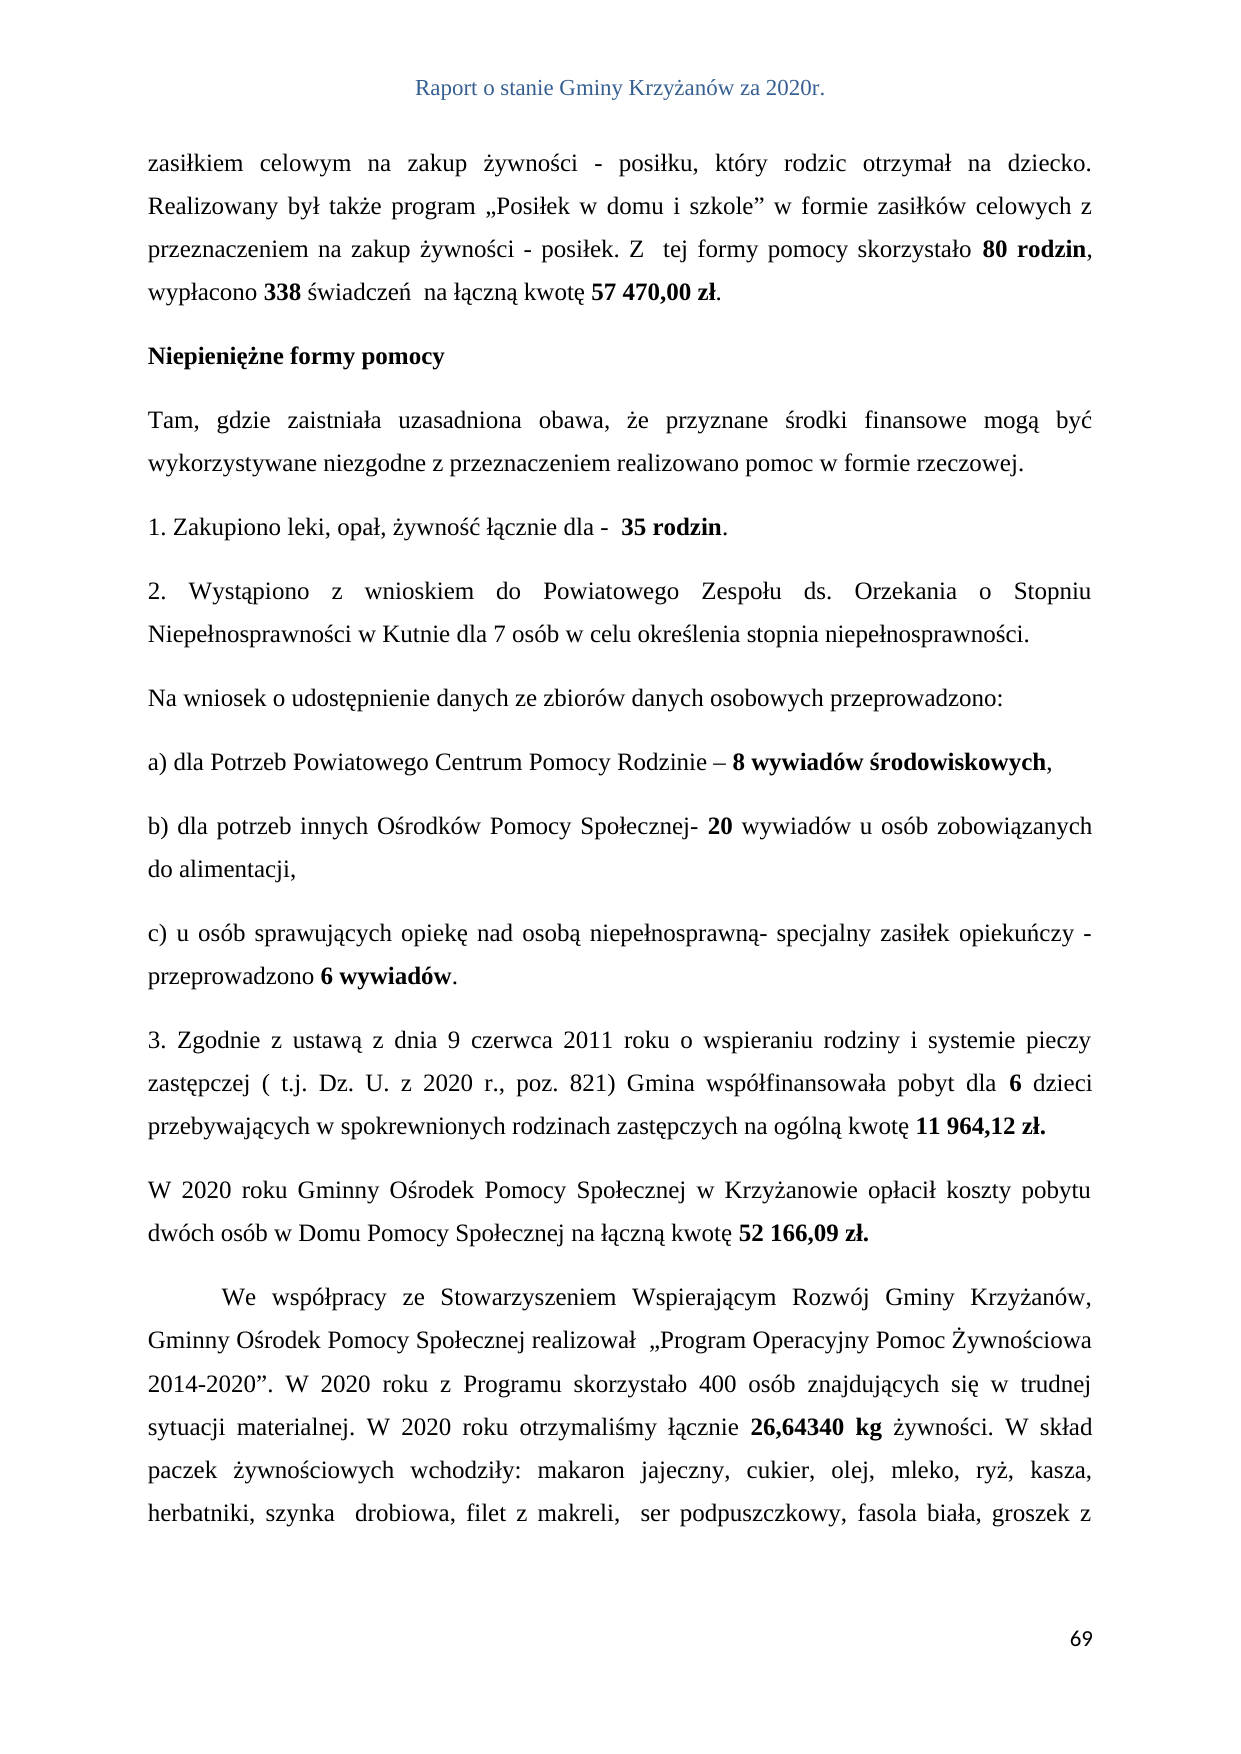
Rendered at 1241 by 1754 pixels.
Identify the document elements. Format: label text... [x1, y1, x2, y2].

text c) u osób sprawujących opiekę nad osobą niepełnosprawną- specjalny zasiłek opiekuńczy - przeprowadzono 6 wywiadów. [148, 918, 1093, 990]
text Tam, gdzie zaistniała uzasadniona obawa, że przyznane środki finansowe mogą być wykorzystywane niezgodne z przeznaczeniem realizowano pomoc w formie rzeczowej. [148, 405, 1093, 477]
text b) dla potrzeb innych Ośrodków Pomocy Społecznej- 20 wywiadów u osób zobowiązanych do alimentacji, [148, 811, 1093, 883]
text 2. Wystąpiono z wnioskiem do Powiatowego Zespołu ds. Orzekania o Stopniu Niepełnosprawności w Kutnie dla 7 osób w celu określenia stopnia niepełnosprawności. [148, 576, 1093, 648]
text W 2020 roku Gminny Ośrodek Pomocy Społecznej w Krzyżanowie opłacił koszty pobytu dwóch osób w Domu Pomocy Społecznej na łączną kwotę 52 166,09 zł. [148, 1175, 1093, 1247]
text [148, 148, 1093, 306]
text Na wniosek o udostępnienie danych ze zbiorów danych osobowych przeprowadzono: [148, 683, 1093, 712]
text a) dla Potrzeb Powiatowego Centrum Pomocy Rodzinie – 8 wywiadów środowiskowych, [148, 747, 1093, 776]
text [148, 1282, 1093, 1527]
text 3. Zgodnie z ustawą z dnia 9 czerwca 2011 roku o wspieraniu rodziny i systemie pieczy zastępczej ( t.j. Dz. U. z 2020 r., poz. 821) Gmina współfinansowała pobyt dla 6 dzieci przebywających w spokrewnionych rodzinach zastępczych na ogólną kwotę 11 964,12 zł. [148, 1025, 1093, 1140]
text Niepieniężne formy pomocy [148, 341, 1093, 370]
text 1. Zakupiono leki, opał, żywność łącznie dla - 35 rodzin. [148, 512, 1093, 541]
